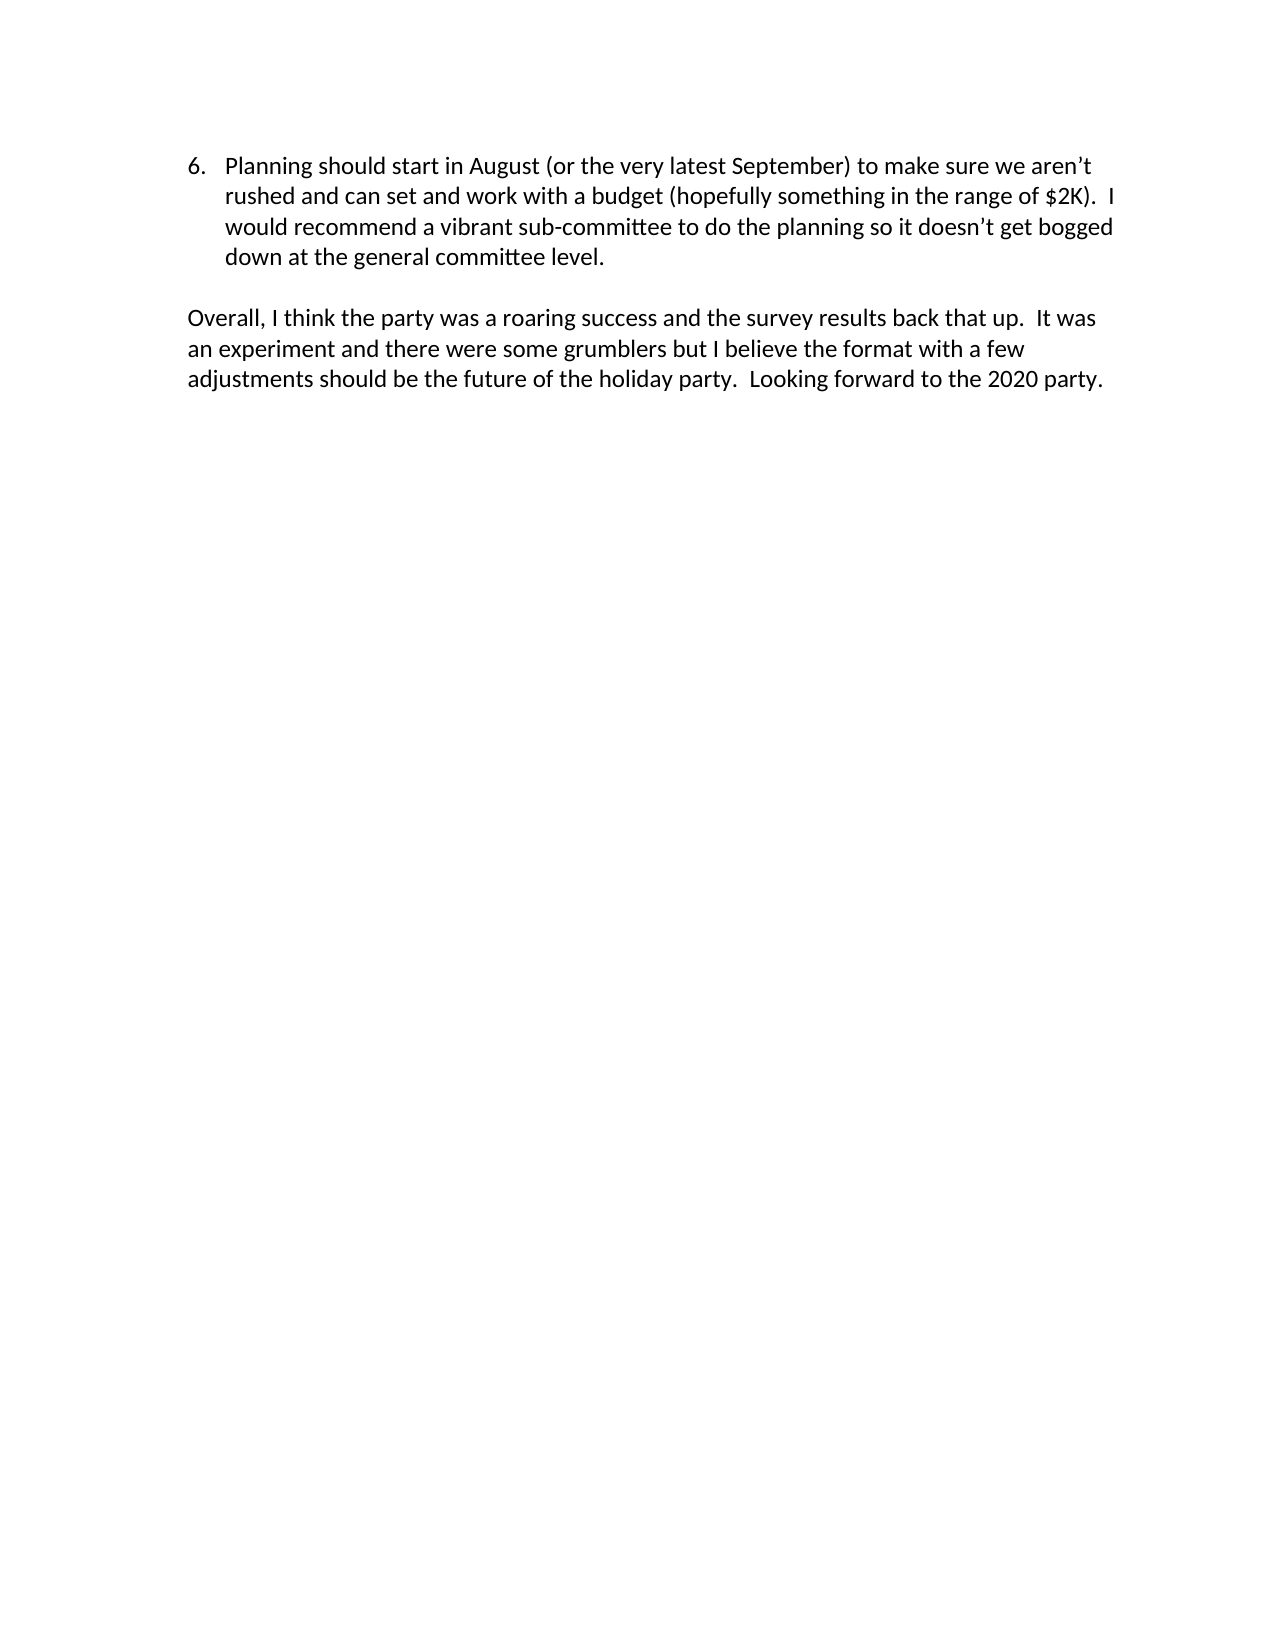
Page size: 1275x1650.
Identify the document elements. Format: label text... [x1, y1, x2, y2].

list Planning should start in August (or the very latest September) to make sure we aren’t rushed and can set and work with a budget (hopefully something in the range of $2K). I would recommend a vibrant sub-committee to do the planning so it doesn’t get bogged down at the general committee level. [187, 150, 1125, 272]
text Overall, I think the party was a roaring success and the survey results back that up. It was an experiment and there were some grumblers but I believe the format with a few adjustments should be the future of the holiday party. Looking forward to the 2020 party. [187, 303, 1125, 394]
